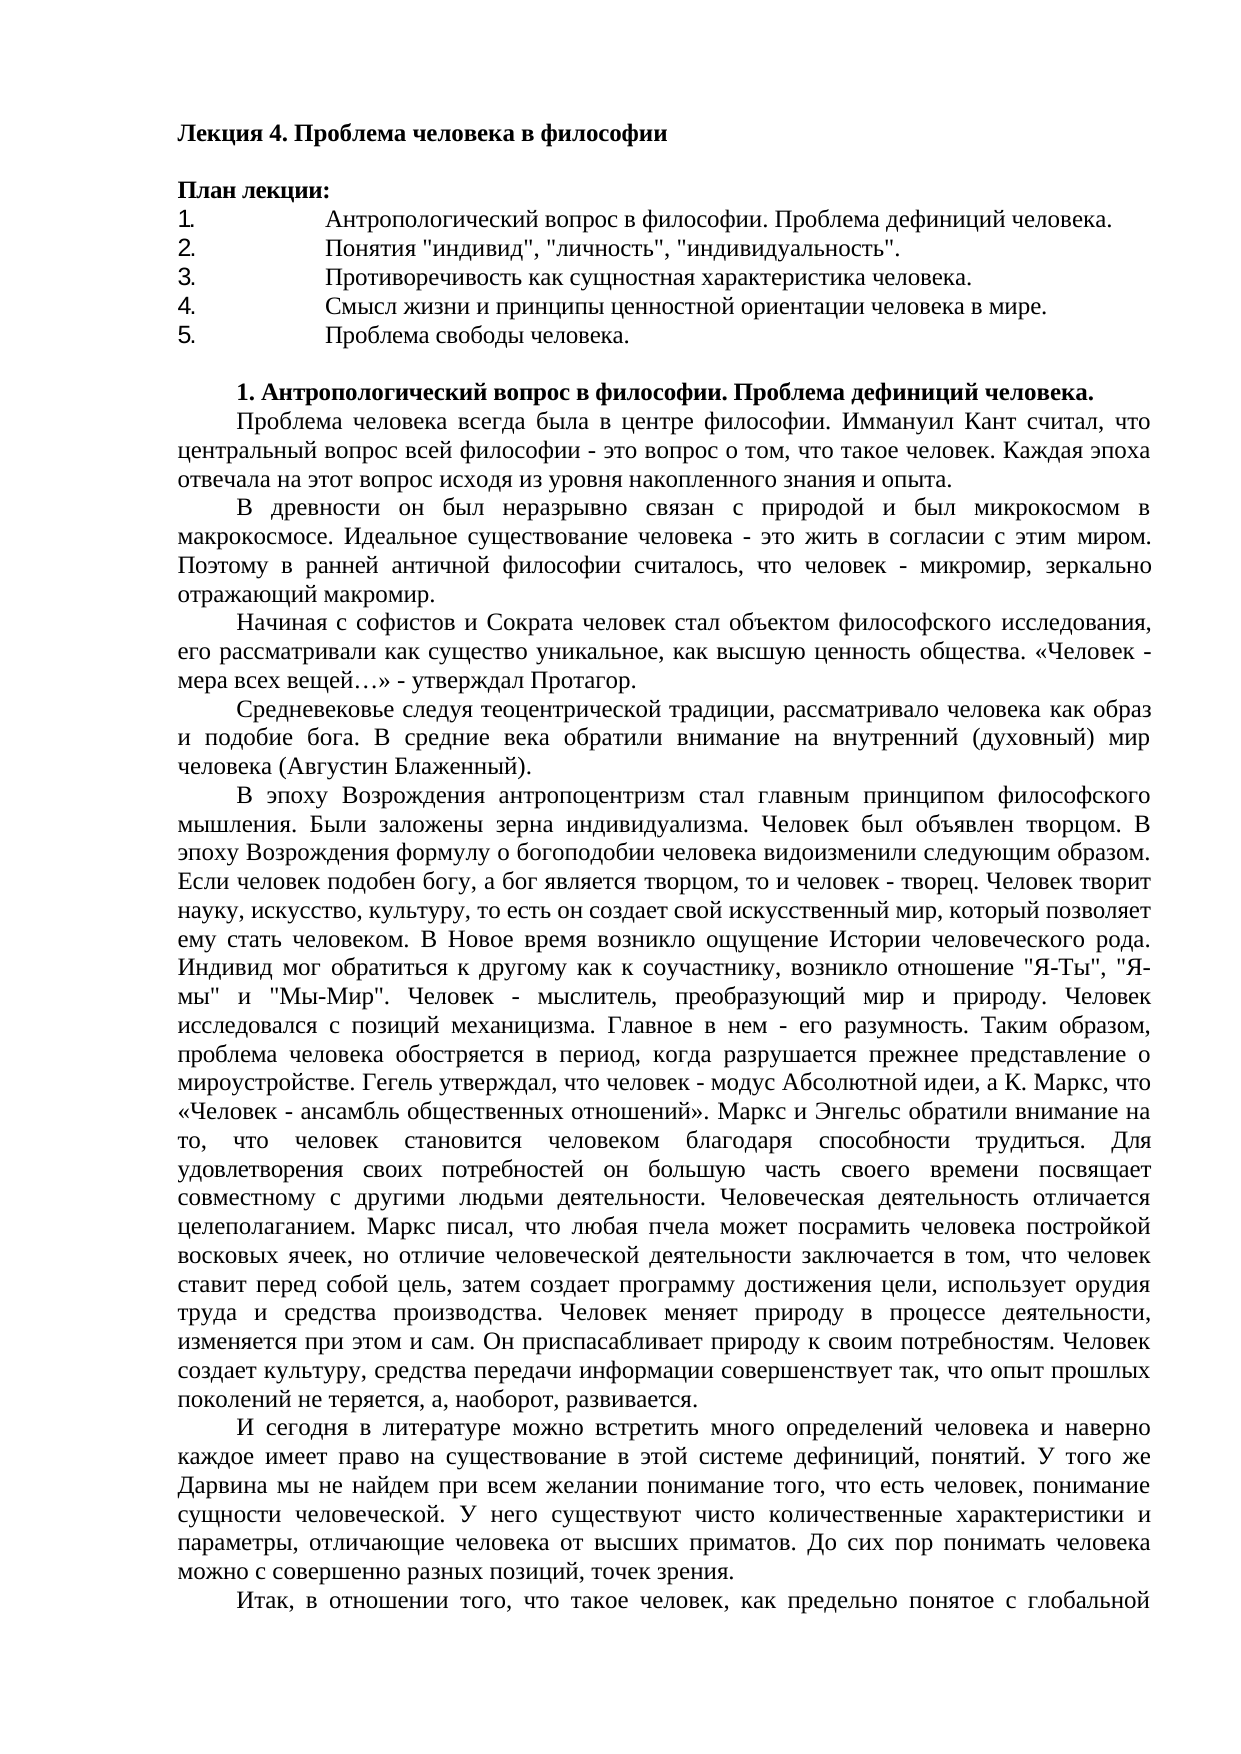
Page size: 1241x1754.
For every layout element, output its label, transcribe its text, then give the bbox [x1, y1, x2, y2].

text Проблема человека всегда была в центре философии. Иммануил Кант считал, что центральный вопрос всей философии - это вопрос о том, что такое человек. Каждая эпоха отвечала на этот вопрос исходя из уровня накопленного знания и опыта. [177, 406, 1152, 492]
list Понятия "индивид", "личность", "индивидуальность". [177, 233, 1152, 262]
text План лекции: [177, 176, 1152, 204]
list Смысл жизни и принципы ценностной ориентации человека в мире. [177, 291, 1152, 320]
text В древности он был неразрывно связан с природой и был микрокосмом в макрокосмосе. Идеальное существование человека - это жить в согласии с этим миром. Поэтому в ранней античной философии считалось, что человек - микромир, зеркально отражающий макромир. [177, 492, 1152, 607]
list Проблема свободы человека. [177, 320, 1152, 349]
list Антропологический вопрос в философии. Проблема дефиниций человека. [177, 204, 1152, 233]
text Начиная с софистов и Сократа человек стал объектом философского исследования, его рассматривали как существо уникальное, как высшую ценность общества. «Человек - мера всех вещей…» - утверждал Протагор. [177, 607, 1152, 694]
text Лекция 4. Проблема человека в философии [177, 118, 1152, 147]
list Противоречивость как сущностная характеристика человека. [177, 262, 1152, 291]
text В эпоху Возрождения антропоцентризм стал главным принципом философского мышления. Были заложены зерна индивидуализма. Человек был объявлен творцом. В эпоху Возрождения формулу о богоподобии человека видоизменили следующим образом. Если человек подобен богу, а бог является творцом, то и человек - творец. Человек творит науку, искусство, культуру, то есть он создает свой искусственный мир, который позволяет ему стать человеком. В Новое время возникло ощущение Истории человеческого рода. Индивид мог обратиться к другому как к соучастнику, возникло отношение "Я-Ты", "Я-мы" и "Мы-Мир". Человек - мыслитель, преобразующий мир и природу. Человек исследовался с позиций механицизма. Главное в нем - его разумность. Таким образом, проблема человека обостряется в период, когда разрушается прежнее представление о мироустройстве. Гегель утверждал, что человек - модус Абсолютной идеи, а К. Маркс, что «Человек - ансамбль общественных отношений». Маркс и Энгельс обратили внимание на то, что человек становится человеком благодаря способности трудиться. Для удовлетворения своих потребностей он большую часть своего времени посвящает совместному с другими людьми деятельности. Человеческая деятельность отличается целеполаганием. Маркс писал, что любая пчела может посрамить человека постройкой восковых ячеек, но отличие человеческой деятельности заключается в том, что человек ставит перед собой цель, затем создает программу достижения цели, использует орудия труда и средства производства. Человек меняет природу в процессе деятельности, изменяется при этом и сам. Он приспасабливает природу к своим потребностям. Человек создает культуру, средства передачи информации совершенствует так, что опыт прошлых поколений не теряется, а, наоборот, развивается. [177, 780, 1152, 1412]
text Средневековье следуя теоцентрической традиции, рассматривало человека как образ и подобие бога. В средние века обратили внимание на внутренний (духовный) мир человека (Августин Блаженный). [177, 694, 1152, 780]
text 1. Антропологический вопрос в философии. Проблема дефиниций человека. [177, 377, 1152, 406]
text И сегодня в литературе можно встретить много определений человека и наверно каждое имеет право на существование в этой системе дефиниций, понятий. У того же Дарвина мы не найдем при всем желании понимание того, что есть человек, понимание сущности человеческой. У него существуют чисто количественные характеристики и параметры, отличающие человека от высших приматов. До сих пор понимать человека можно с совершенно разных позиций, точек зрения. [177, 1412, 1152, 1585]
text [177, 1585, 1152, 1614]
